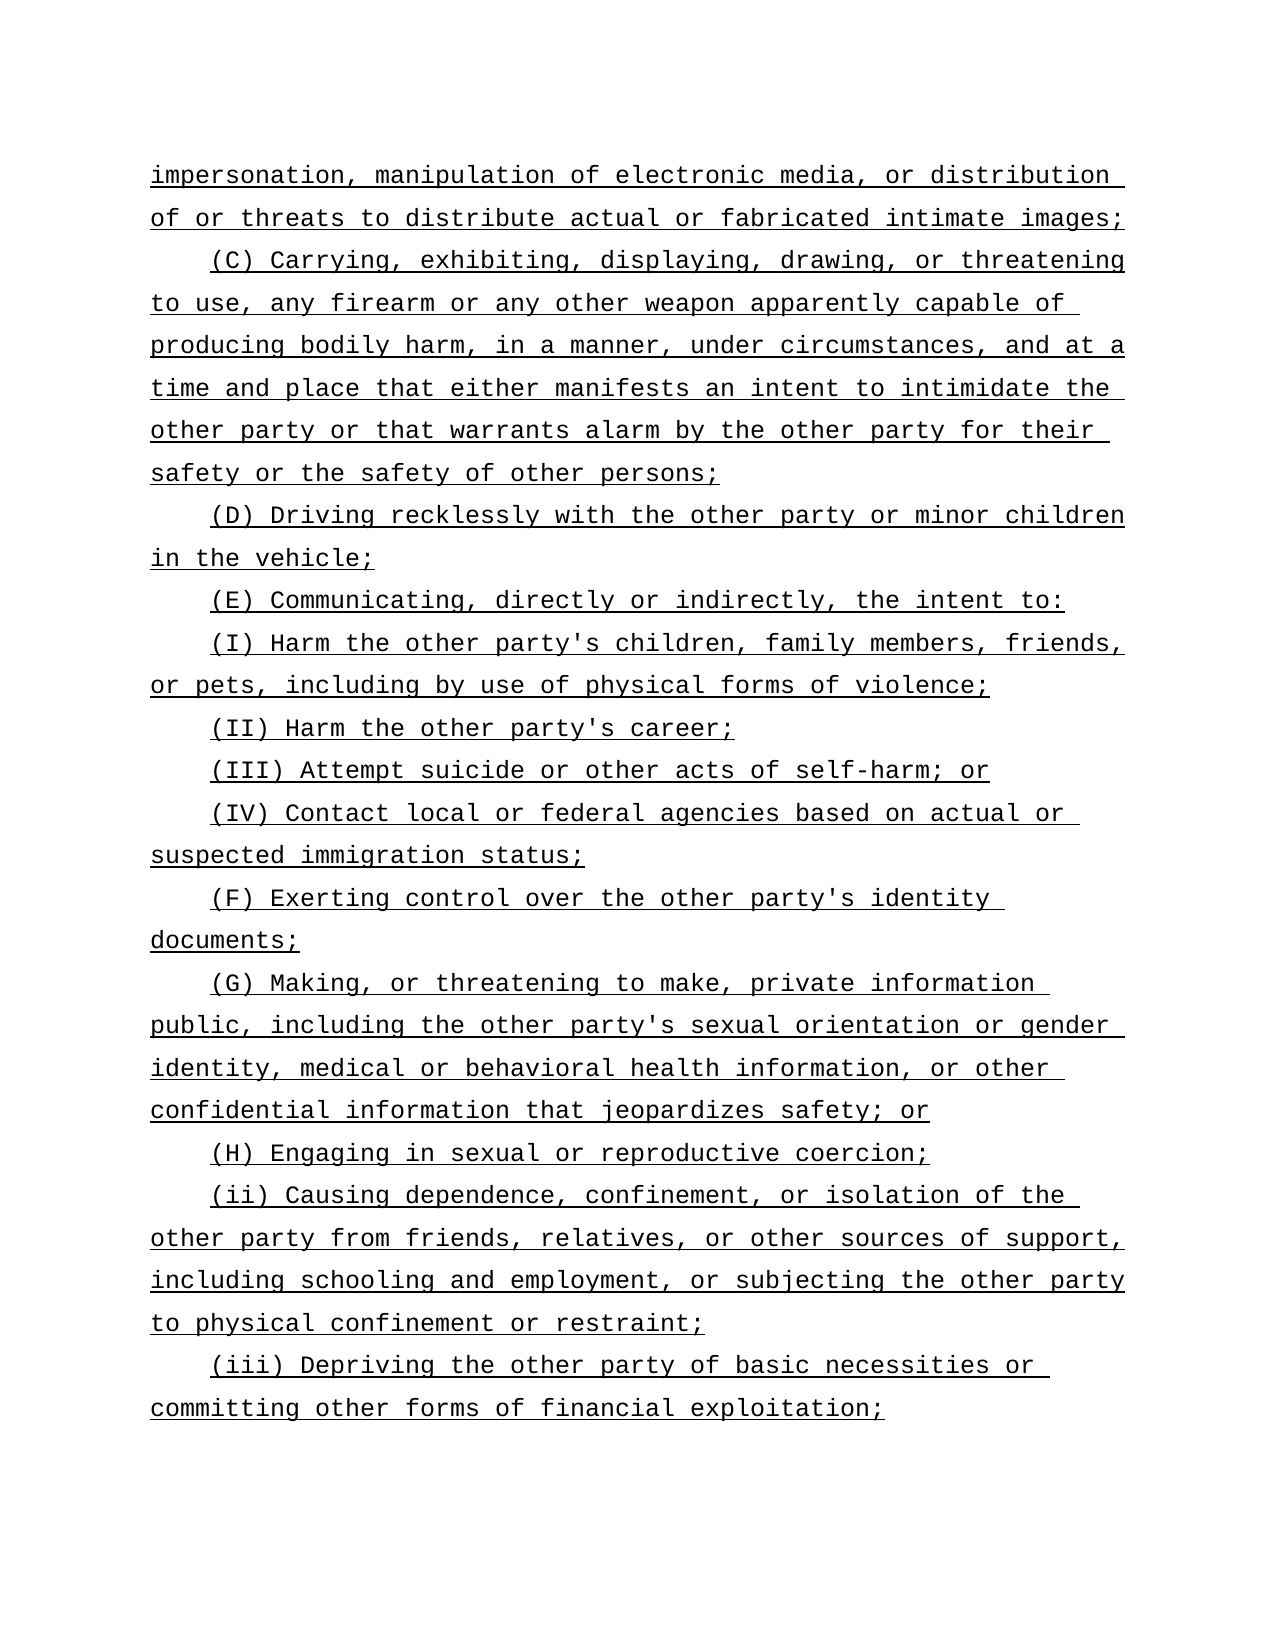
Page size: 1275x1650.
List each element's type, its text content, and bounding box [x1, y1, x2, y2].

text (I) Harm the other party's children, family members, friends, or pets, including by use of physical forms of violence; [150, 617, 1125, 702]
text (G) Making, or threatening to make, private information public, including the other party's sexual orientation or gender identity, medical or behavioral health information, or other confidential information that jeopardizes safety; or [150, 957, 1125, 1036]
text (ii) Causing dependence, confinement, or isolation of the other party from friends, relatives, or other sources of support, including schooling and employment, or subjecting the other party to physical confinement or restraint; [150, 1293, 1125, 1340]
text (iii) Depriving the other party of basic necessities or committing other forms of financial exploitation; [150, 1340, 1125, 1425]
text (H) Engaging in sexual or reproductive coercion; [150, 1127, 1125, 1170]
text (III) Attempt suicide or other acts of self-harm; or [150, 745, 1125, 787]
text (ii) Causing dependence, confinement, or isolation of the other party from friends, relatives, or other sources of support, including schooling and employment, or subjecting the other party to physical confinement or restraint; [150, 1250, 1125, 1291]
text (IV) Contact local or federal agencies based on actual or suspected immigration status; [150, 787, 1125, 872]
text (II) Harm the other party's career; [150, 702, 1125, 745]
text (F) Exerting control over the other party's identity documents; [150, 872, 1125, 957]
text (C) Carrying, exhibiting, displaying, drawing, or threatening to use, any firearm or any other weapon apparently capable of producing bodily harm, in a manner, under circumstances, and at a time and place that either manifests an intent to intimidate the other party or that warrants alarm by the other party for their safety or the safety of other persons; [150, 400, 1125, 490]
text (G) Making, or threatening to make, private information public, including the other party's sexual orientation or gender identity, medical or behavioral health information, or other confidential information that jeopardizes safety; or [150, 1038, 1125, 1127]
text (ii) Causing dependence, confinement, or isolation of the other party from friends, relatives, or other sources of support, including schooling and employment, or subjecting the other party to physical confinement or restraint; [150, 1170, 1125, 1249]
text (C) Carrying, exhibiting, displaying, drawing, or threatening to use, any firearm or any other weapon apparently capable of producing bodily harm, in a manner, under circumstances, and at a time and place that either manifests an intent to intimidate the other party or that warrants alarm by the other party for their safety or the safety of other persons; [150, 235, 1125, 356]
text (D) Driving recklessly with the other party or minor children in the vehicle; [150, 490, 1125, 575]
text (E) Communicating, directly or indirectly, the intent to: [150, 575, 1125, 617]
text (C) Carrying, exhibiting, displaying, drawing, or threatening to use, any firearm or any other weapon apparently capable of producing bodily harm, in a manner, under circumstances, and at a time and place that either manifests an intent to intimidate the other party or that warrants alarm by the other party for their safety or the safety of other persons; [150, 358, 1125, 399]
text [150, 150, 1125, 186]
